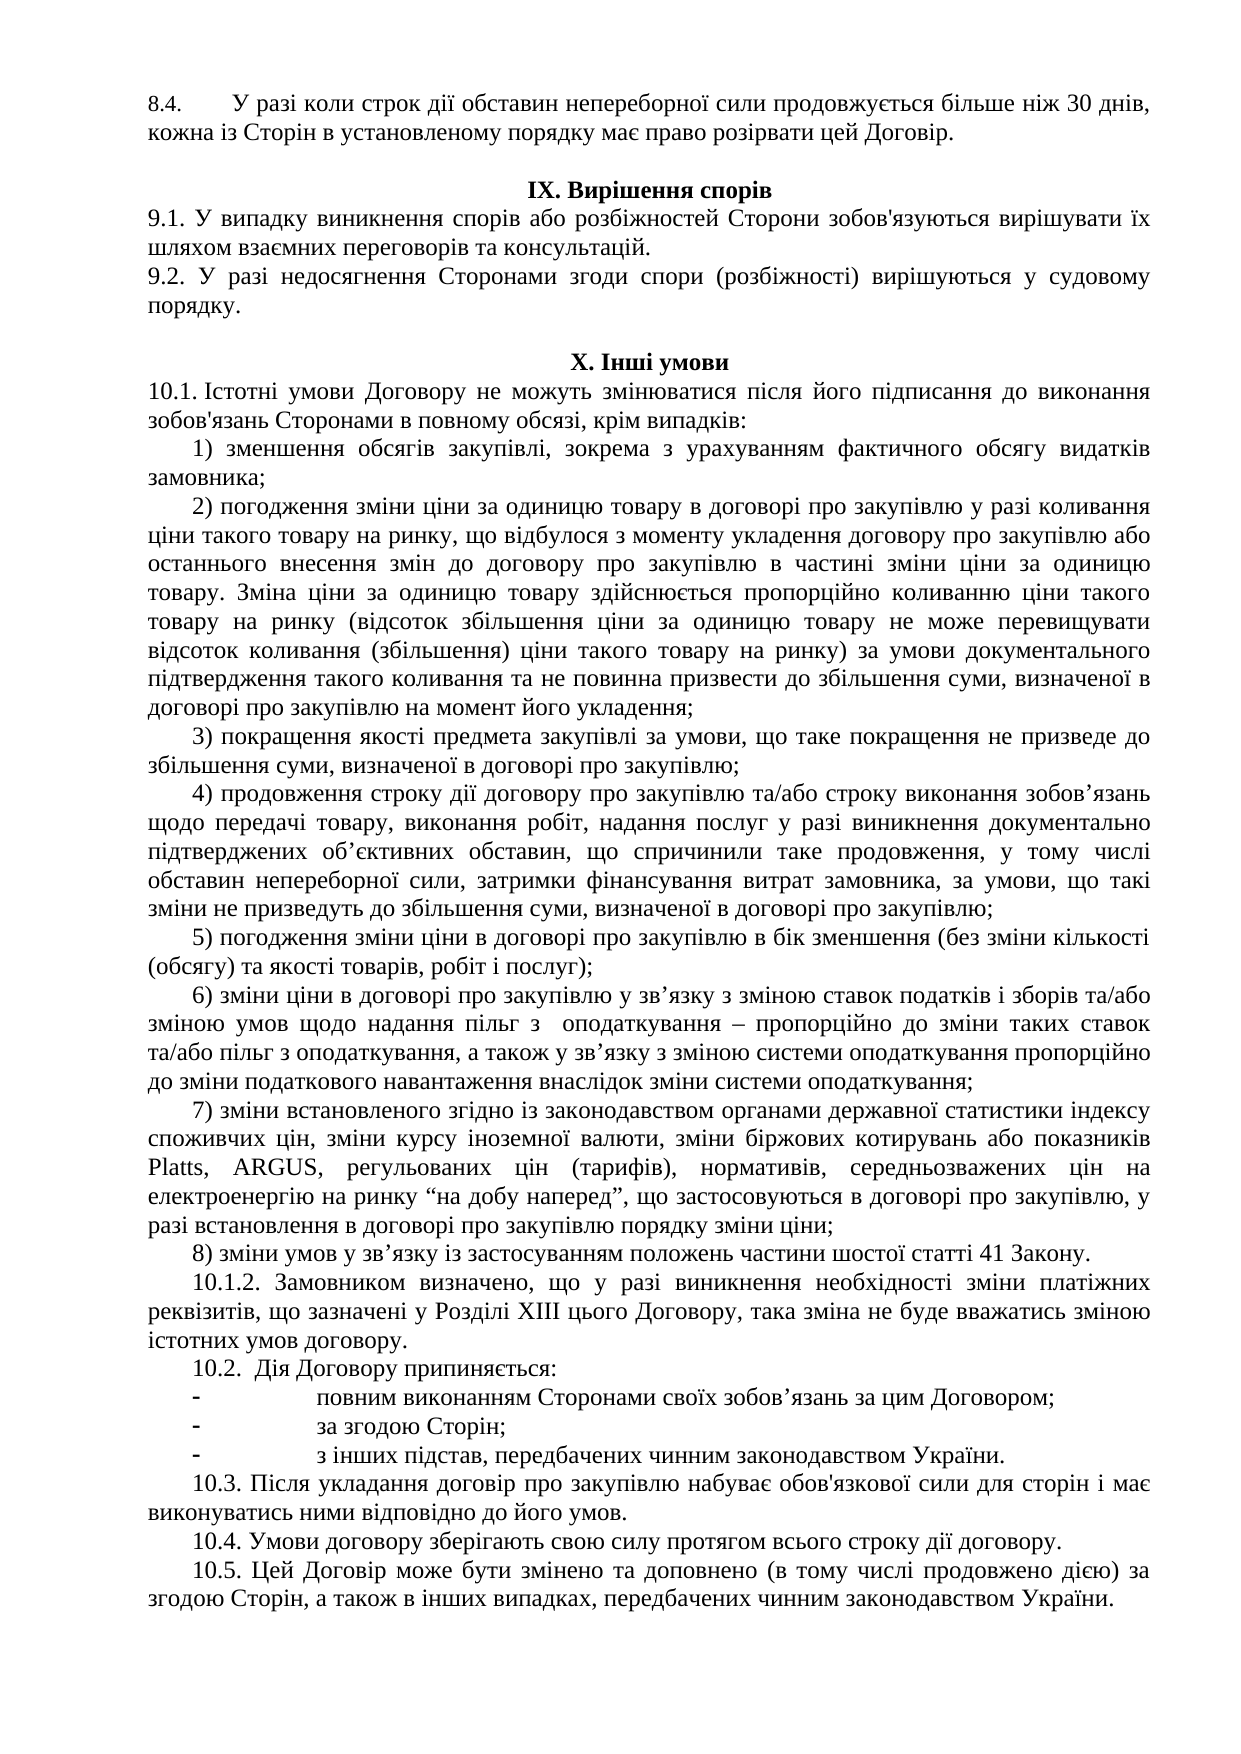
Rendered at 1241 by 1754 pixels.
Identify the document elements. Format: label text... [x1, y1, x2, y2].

list з інших підстав, передбачених чинним законодавством України. [148, 1440, 1152, 1468]
list У разі коли строк дії обставин непереборної сили продовжується більше ніж 30 днів, кожна із Сторін в установленому порядку має право розірвати цей Договір. [148, 88, 1152, 146]
text 9.2. У разі недосягнення Сторонами згоди спори (розбіжності) вирішуються у судовому порядку. [148, 261, 1152, 318]
text 10.4. Умови договору зберігають свою силу протягом всього строку дії договору. [148, 1526, 1152, 1555]
text X. Інші умови [148, 347, 1152, 376]
text 6) зміни ціни в договорі про закупівлю у зв’язку з зміною ставок податків і зборів та/або зміною умов щодо надання пільг з оподаткування – пропорційно до зміни таких ставок та/або пільг з оподаткування, а також у зв’язку з зміною системи оподаткування пропорційно до зміни податкового навантаження внаслідок зміни системи оподаткування; [148, 980, 1152, 1095]
text IX. Вирішення спорів [148, 175, 1152, 203]
text 2) погодження зміни ціни за одиницю товару в договорі про закупівлю у разі коливання ціни такого товару на ринку, що відбулося з моменту укладення договору про закупівлю або останнього внесення змін до договору про закупівлю в частині зміни ціни за одиницю товару. Зміна ціни за одиницю товару здійснюється пропорційно коливанню ціни такого товару на ринку (відсоток збільшення ціни за одиницю товару не може перевищувати відсоток коливання (збільшення) ціни такого товару на ринку) за умови документального підтвердження такого коливання та не повинна призвести до збільшення суми, визначеної в договорі про закупівлю на момент його укладення; [148, 491, 1152, 721]
text 8) зміни умов у зв’язку із застосуванням положень частини шостої статті 41 Закону. [148, 1238, 1152, 1267]
text 7) зміни встановленого згідно із законодавством органами державної статистики індексу споживчих цін, зміни курсу іноземної валюти, зміни біржових котирувань або показників Platts, ARGUS, регульованих цін (тарифів), нормативів, середньозважених цін на електроенергію на ринку “на добу наперед”, що застосовуються в договорі про закупівлю, у разі встановлення в договорі про закупівлю порядку зміни ціни; [148, 1095, 1152, 1238]
text 10.3. Після укладання договір про закупівлю набуває обов'язкової сили для сторін і має виконуватись ними відповідно до його умов. [148, 1468, 1152, 1526]
text 10.2. Дія Договору припиняється: [148, 1353, 1152, 1382]
list за згодою Сторін; [148, 1411, 1152, 1440]
text 9.1. У випадку виникнення спорів або розбіжностей Сторони зобов'язуються вирішувати їх шляхом взаємних переговорів та консультацій. [148, 203, 1152, 261]
text 10.1. Істотні умови Договору не можуть змінюватися після його підписання до виконання зобов'язань Сторонами в повному обсязі, крім випадків: [148, 376, 1152, 433]
text 1) зменшення обсягів закупівлі, зокрема з урахуванням фактичного обсягу видатків замовника; [148, 433, 1152, 491]
text 10.1.2. Замовником визначено, що у разі виникнення необхідності зміни платіжних реквізитів, що зазначені у Розділі ХІІІ цього Договору, така зміна не буде вважатись зміною істотних умов договору. [148, 1267, 1152, 1353]
text 4) продовження строку дії договору про закупівлю та/або строку виконання зобов’язань щодо передачі товару, виконання робіт, надання послуг у разі виникнення документально підтверджених об’єктивних обставин, що спричинили таке продовження, у тому числі обставин непереборної сили, затримки фінансування витрат замовника, за умови, що такі зміни не призведуть до збільшення суми, визначеної в договорі про закупівлю; [148, 778, 1152, 922]
list повним виконанням Сторонами своїх зобов’язань за цим Договором; [148, 1382, 1152, 1411]
text 10.5. Цей Договір може бути змінено та доповнено (в тому числі продовжено дією) за згодою Сторін, а також в інших випадках, передбачених чинним законодавством України. [148, 1555, 1152, 1612]
text 5) погодження зміни ціни в договорі про закупівлю в бік зменшення (без зміни кількості (обсягу) та якості товарів, робіт і послуг); [148, 922, 1152, 980]
text 3) покращення якості предмета закупівлі за умови, що таке покращення не призведе до збільшення суми, визначеної в договорі про закупівлю; [148, 721, 1152, 778]
